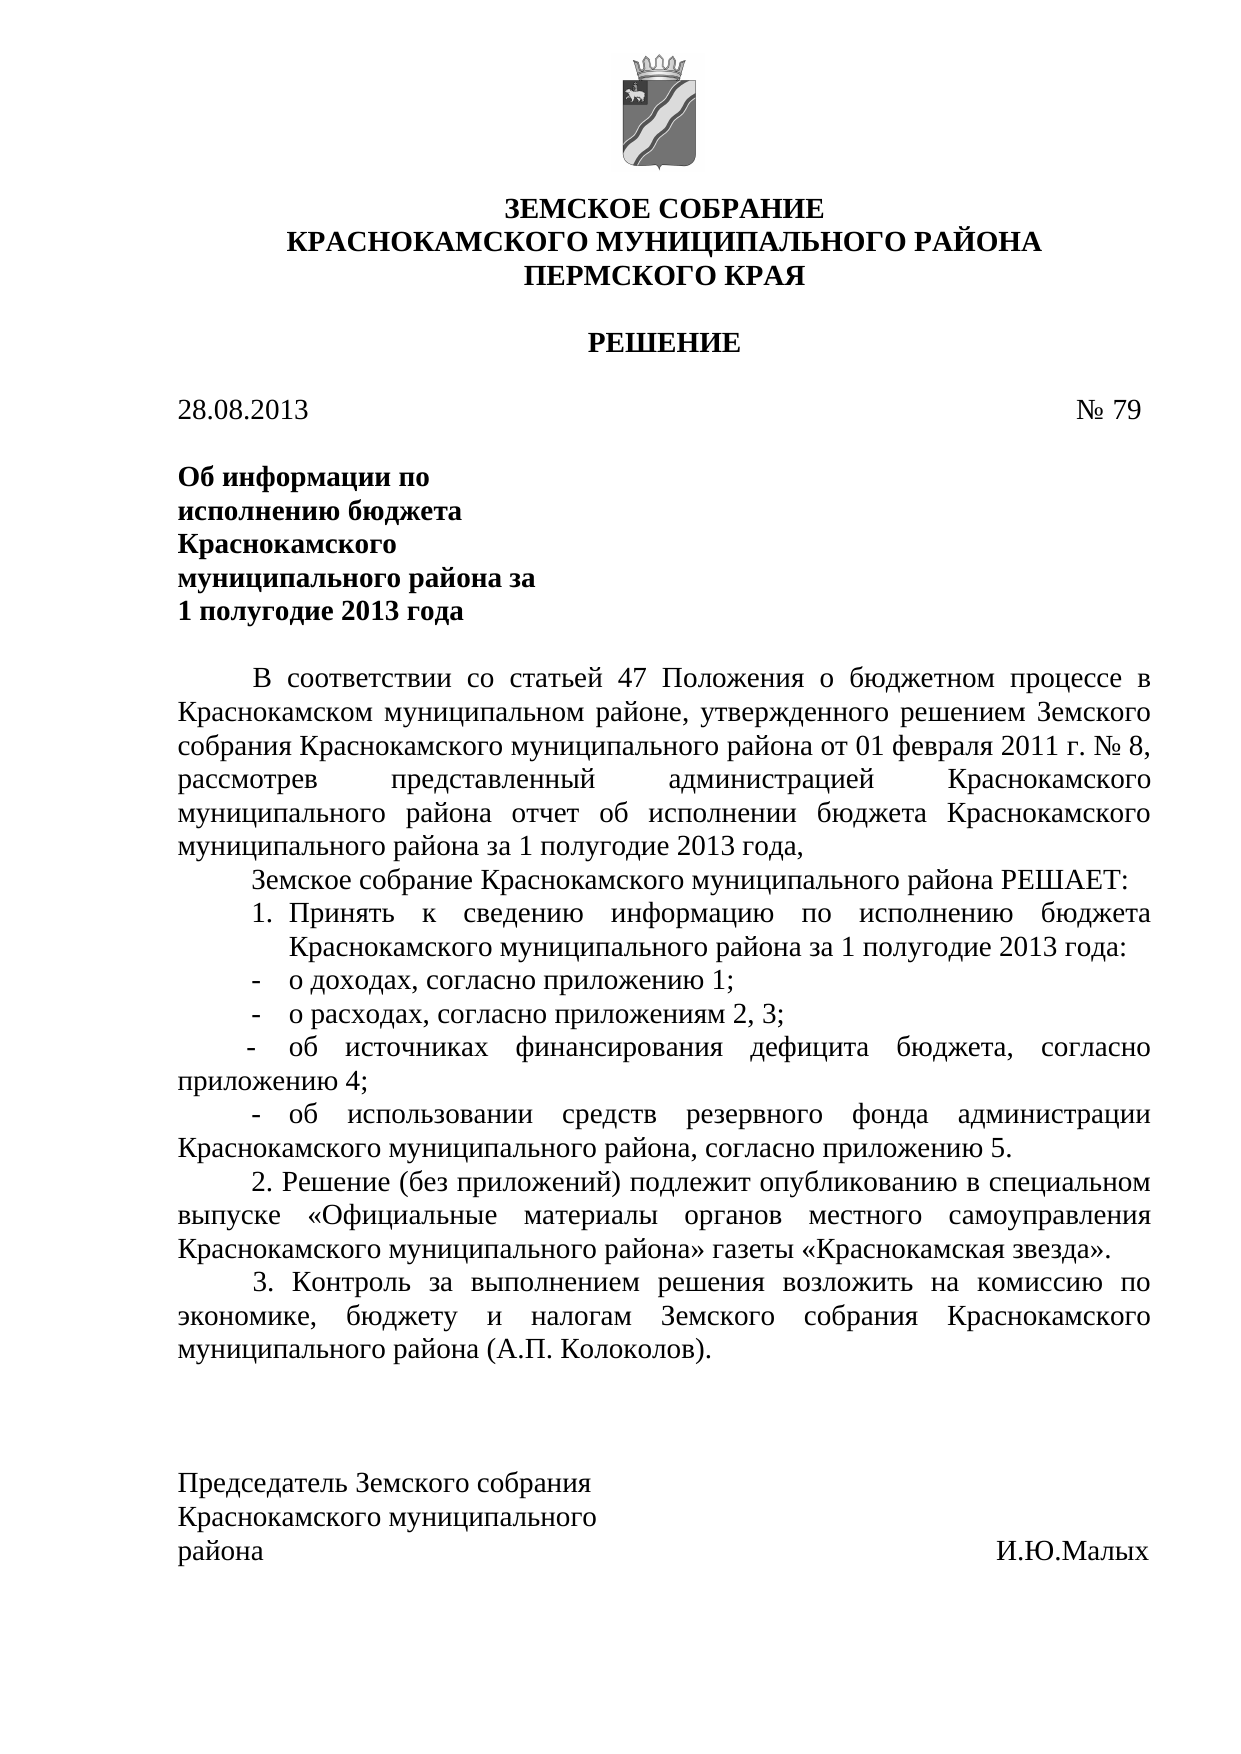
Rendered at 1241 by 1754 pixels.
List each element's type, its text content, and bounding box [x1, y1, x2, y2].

text Председатель Земского собрания [177, 1466, 1152, 1499]
picture [611, 53, 705, 172]
list об использовании средств резервного фонда администрации Краснокамского муниципального района, согласно приложению 5. [177, 1097, 1152, 1164]
list об источниках финансирования дефицита бюджета, согласно приложению 4; [177, 1029, 1152, 1097]
text 2. Решение (без приложений) подлежит опубликованию в специальном выпуске «Официальные материалы органов местного самоуправления Краснокамского муниципального района» газеты «Краснокамская звезда». [177, 1164, 1152, 1264]
text Земское собрание Краснокамского муниципального района РЕШАЕТ: [177, 862, 1152, 895]
text РЕШЕНИЕ [177, 325, 1152, 359]
text КРАСНОКАМСКОГО МУНИЦИПАЛЬНОГО РАЙОНА [177, 224, 1152, 258]
list о расходах, согласно приложениям 2, 3; [251, 996, 1152, 1029]
text 28.08.2013 № 79 . [177, 392, 1152, 459]
text района И.Ю.Малых [177, 1533, 1152, 1566]
list Принять к сведению информацию по исполнению бюджета Краснокамского муниципального района за 1 полугодие 2013 года: [251, 895, 1152, 962]
text 3. Контроль за выполнением решения возложить на комиссию по экономике, бюджету и налогам Земского собрания Краснокамского муниципального района (А.П. Колоколов). [177, 1264, 1152, 1365]
text Краснокамского муниципального [177, 1499, 1152, 1533]
text ЗЕМСКОЕ СОБРАНИЕ [177, 191, 1152, 224]
text ПЕРМСКОГО КРАЯ [177, 258, 1152, 292]
text В соответствии со статьей 47 Положения о бюджетном процессе в Краснокамском муниципальном районе, утвержденного решением Земского собрания Краснокамского муниципального района от 01 февраля . № 8, рассмотрев представленный администрацией Краснокамского муниципального района отчет об исполнении бюджета Краснокамского муниципального района за 1 полугодие 2013 года, [177, 661, 1152, 862]
list о доходах, согласно приложению 1; [251, 962, 1152, 996]
text Об информации по исполнению бюджета Краснокамского муниципального района за 1 полугодие 2013 года [177, 459, 591, 627]
